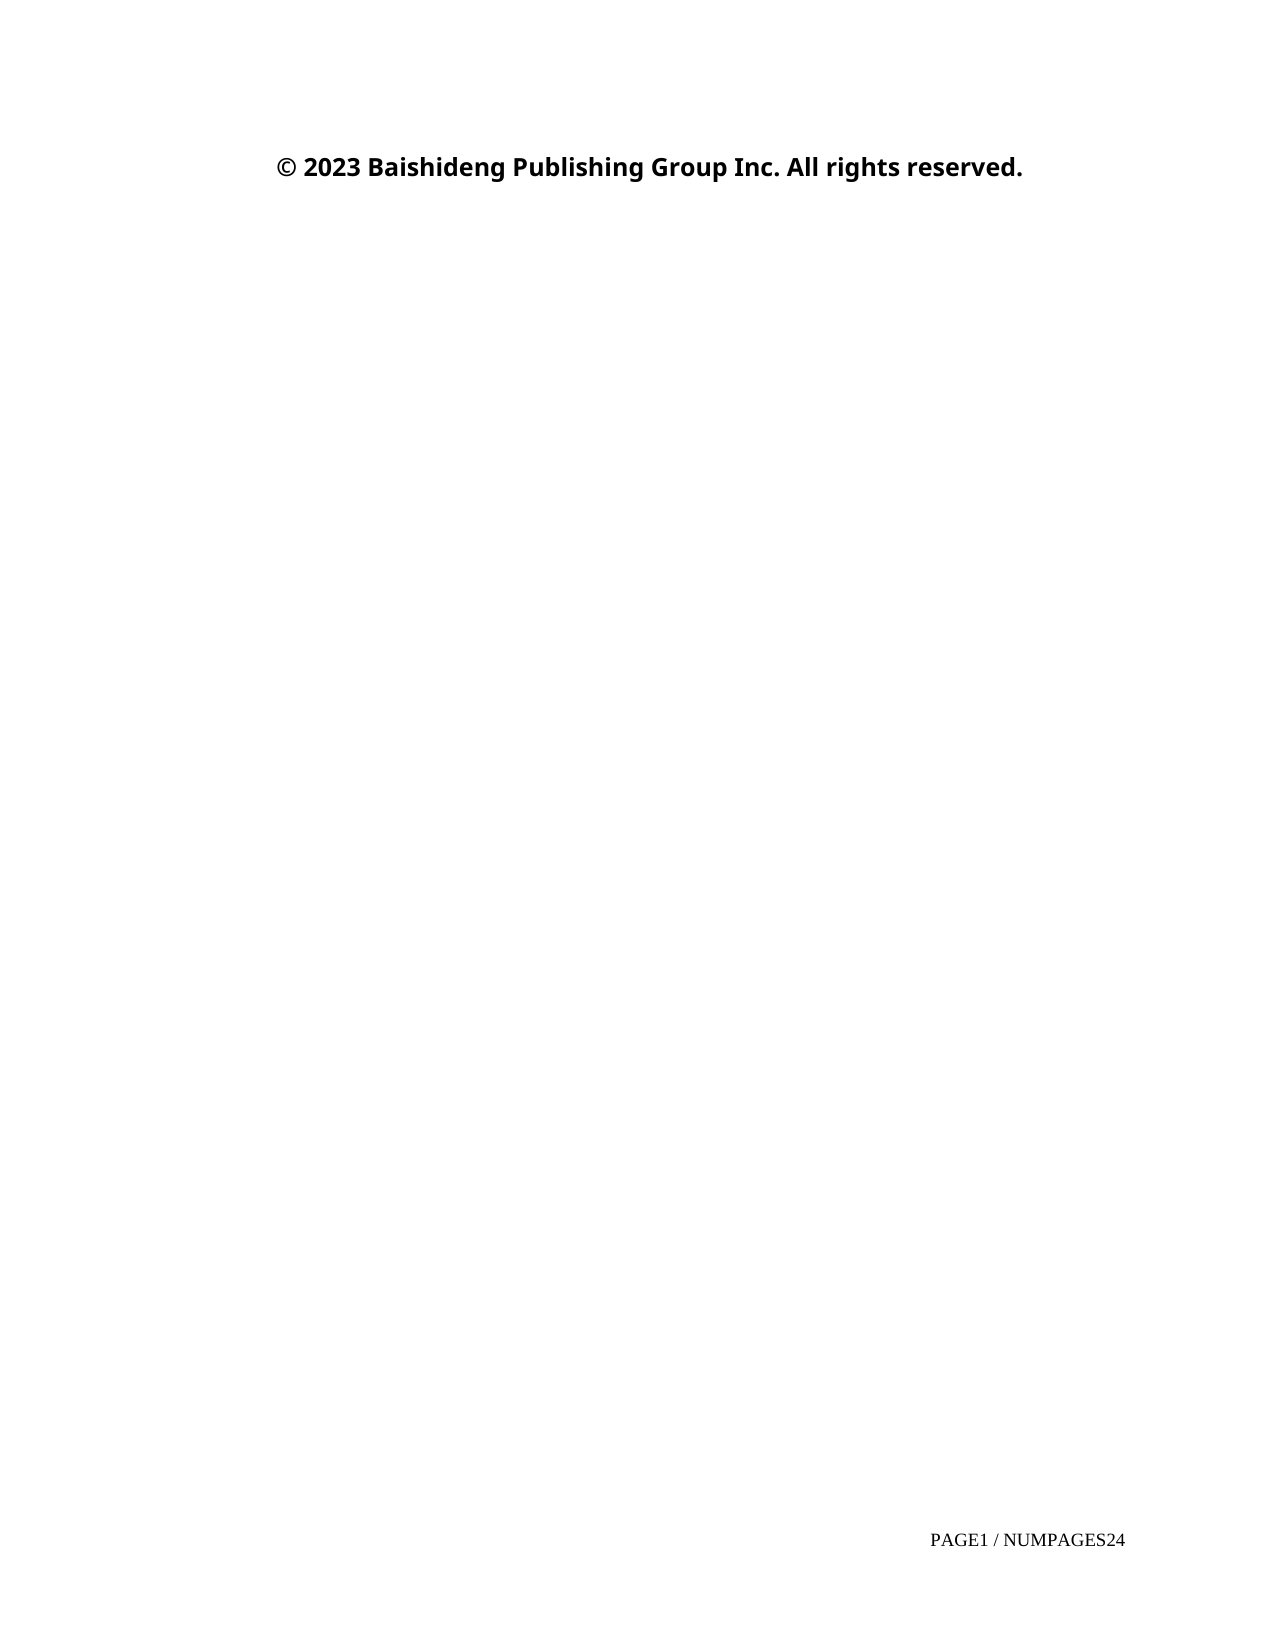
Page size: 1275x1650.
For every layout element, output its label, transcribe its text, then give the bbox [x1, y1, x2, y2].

text © 2023 Baishideng Publishing Group Inc. All rights reserved. [175, 150, 1125, 184]
